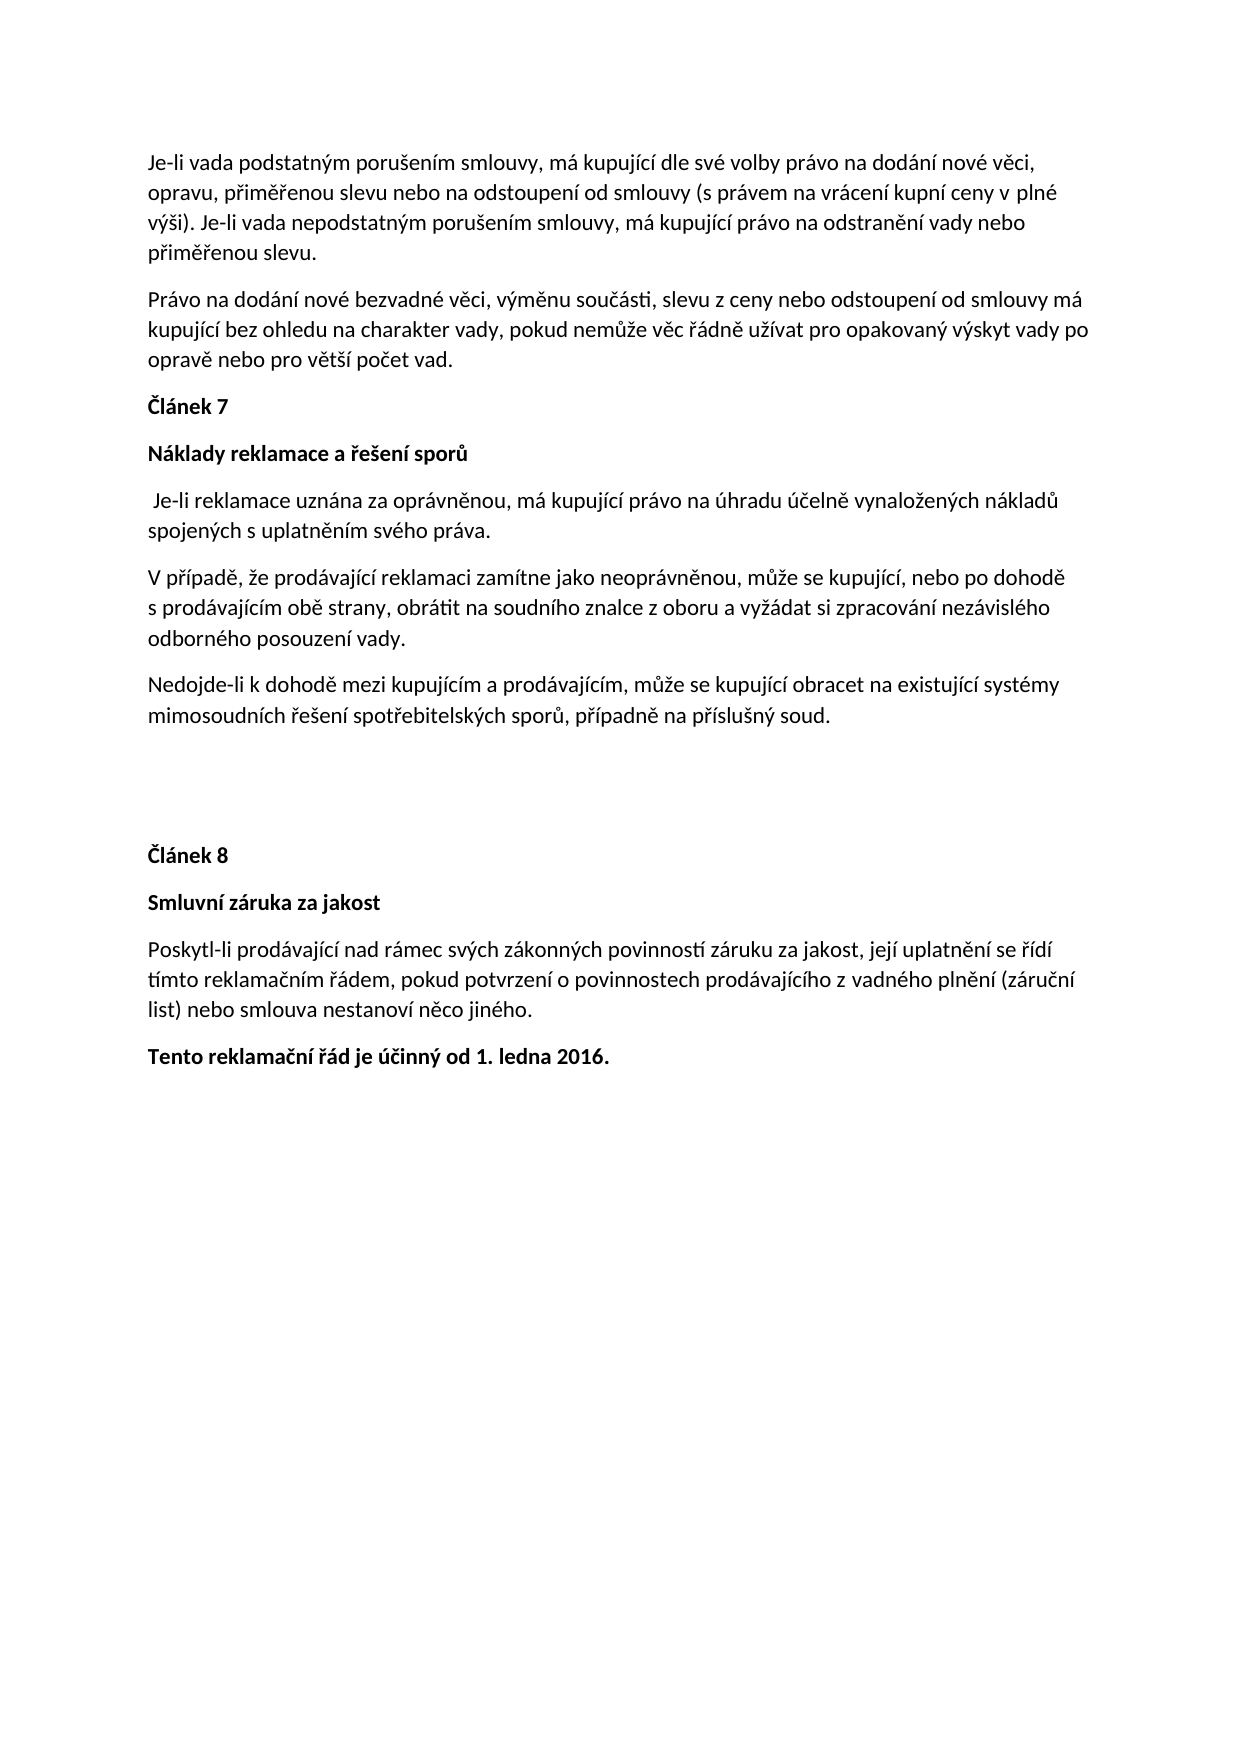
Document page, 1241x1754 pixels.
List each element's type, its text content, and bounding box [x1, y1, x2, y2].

text Článek 8 [148, 841, 1093, 869]
text Poskytl-li prodávající nad rámec svých zákonných povinností záruku za jakost, její uplatnění se řídí tímto reklamačním řádem, pokud potvrzení o povinnostech prodávajícího z vadného plnění (záruční list) nebo smlouva nestanoví něco jiného. [148, 935, 1093, 1023]
text Náklady reklamace a řešení sporů [148, 439, 1093, 467]
text Právo na dodání nové bezvadné věci, výměnu součásti, slevu z ceny nebo odstoupení od smlouvy má kupující bez ohledu na charakter vady, pokud nemůže věc řádně užívat pro opakovaný výskyt vady po opravě nebo pro větší počet vad. [148, 285, 1093, 373]
text Je-li reklamace uznána za oprávněnou, má kupující právo na úhradu účelně vynaložených nákladů spojených s uplatněním svého práva. [148, 486, 1093, 544]
text Smluvní záruka za jakost [148, 888, 1093, 916]
text V případě, že prodávající reklamaci zamítne jako neoprávněnou, může se kupující, nebo po dohodě s prodávajícím obě strany, obrátit na soudního znalce z oboru a vyžádat si zpracování nezávislého odborného posouzení vady. [148, 563, 1093, 652]
text Nedojde-li k dohodě mezi kupujícím a prodávajícím, může se kupující obracet na existující systémy mimosoudních řešení spotřebitelských sporů, případně na příslušný soud. [148, 671, 1093, 729]
text Článek 7 [148, 392, 1093, 420]
text Je-li vada podstatným porušením smlouvy, má kupující dle své volby právo na dodání nové věci, opravu, přiměřenou slevu nebo na odstoupení od smlouvy (s právem na vrácení kupní ceny v plné výši). Je-li vada nepodstatným porušením smlouvy, má kupující právo na odstranění vady nebo přiměřenou slevu. [148, 148, 1093, 266]
text Tento reklamační řád je účinný od 1. ledna 2016. [148, 1042, 1093, 1070]
